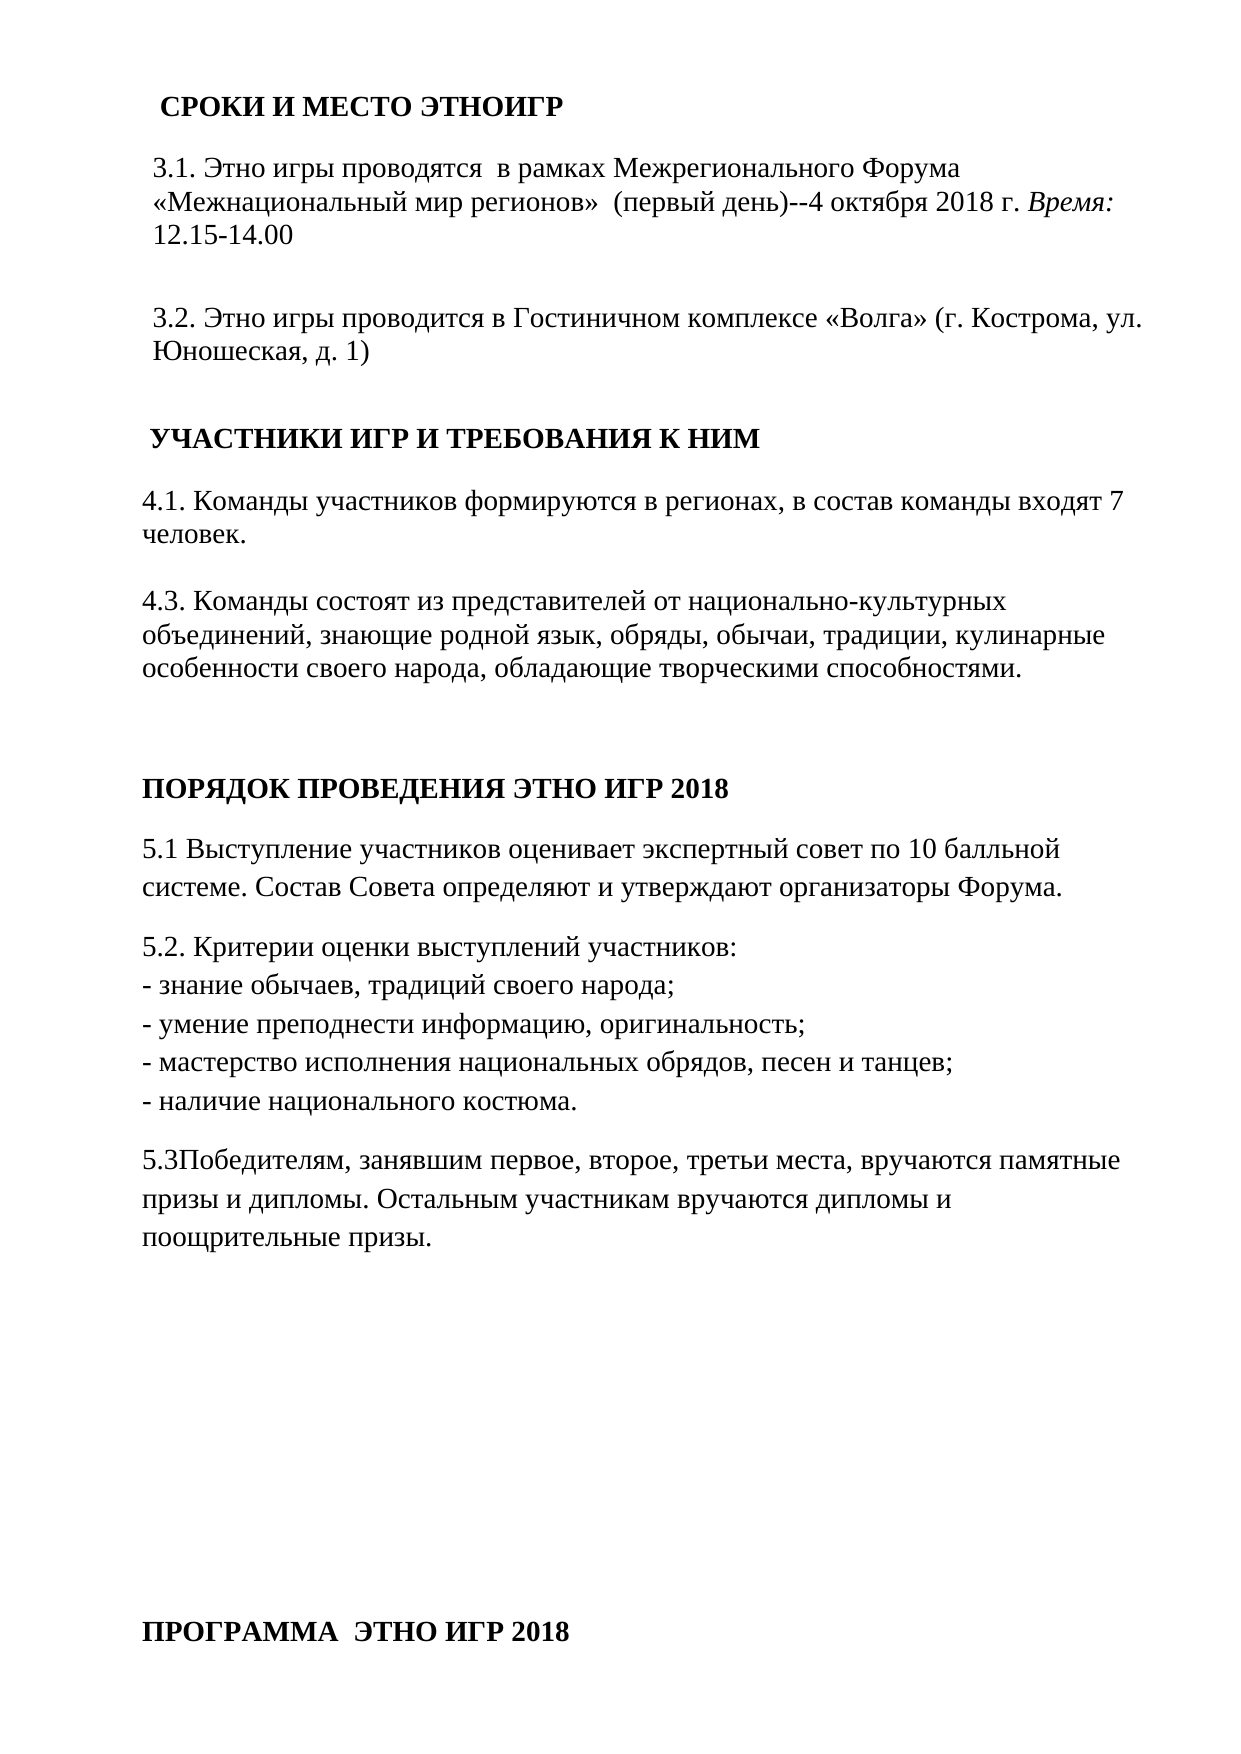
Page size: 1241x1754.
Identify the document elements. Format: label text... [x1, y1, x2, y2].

text 3.2. Этно игры проводится в Гостиничном комплексе «Волга» (г. Кострома, ул. Юношеская, д. 1) [152, 300, 1152, 367]
text СРОКИ И МЕСТО ЭТНОИГР [152, 89, 1152, 150]
text 4.1. Команды участников формируются в регионах, в состав команды входят 7 человек. [142, 483, 1152, 550]
text ПОРЯДОК ПРОВЕДЕНИЯ ЭТНО ИГР 2018 [142, 771, 1152, 805]
text 3.1. Этно игры проводятся в рамках Межрегионального Форума «Межнациональный мир регионов» (первый день)--4 октября 2018 г. Время: 12.15-14.00 [152, 150, 1152, 279]
text ПРОГРАММА ЭТНО ИГР 2018 [142, 1614, 1152, 1648]
text 4.3. Команды состоят из представителей от национально-культурных объединений, знающие родной язык, обряды, обычаи, традиции, кулинарные особенности своего народа, обладающие творческими способностями. [142, 583, 1152, 712]
text 5.1 Выступление участников оценивает экспертный совет по 10 балльной системе. Состав Совета определяют и утверждают организаторы Форума. [142, 831, 1152, 903]
text УЧАСТНИКИ ИГР И ТРЕБОВАНИЯ К НИМ [142, 421, 1152, 483]
text 5.3Победителям, занявшим первое, второе, третьи места, вручаются памятные призы и дипломы. Остальным участникам вручаются дипломы и поощрительные призы. [142, 1142, 1152, 1253]
text 5.2. Критерии оценки выступлений участников: - знание обычаев, традиций своего народа; - умение преподнести информацию, оригинальность; - мастерство исполнения национальных обрядов, песен и танцев; - наличие национального костюма. [142, 929, 1152, 1116]
